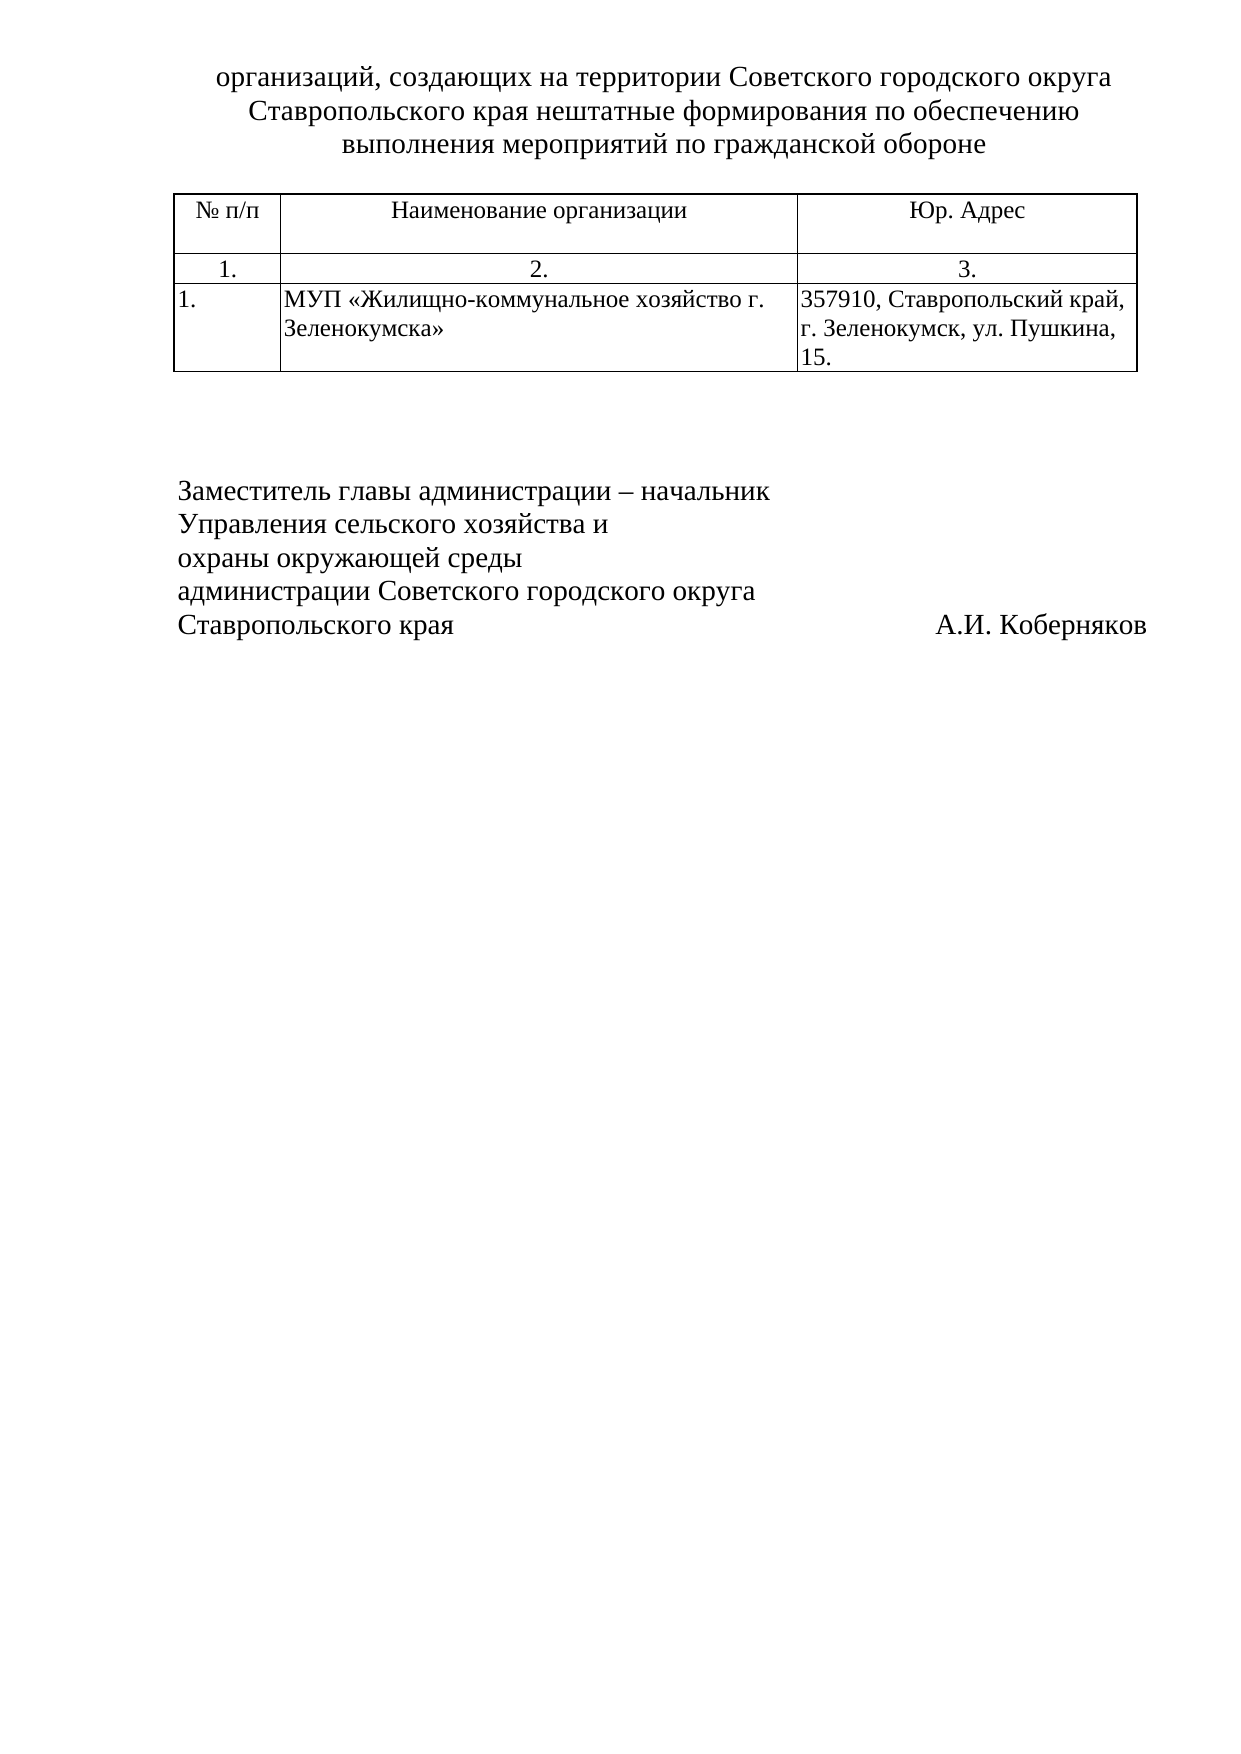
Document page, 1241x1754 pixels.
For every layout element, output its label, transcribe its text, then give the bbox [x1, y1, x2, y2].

table_cell 3. [798, 254, 1136, 283]
table_cell 1. [175, 254, 280, 283]
table_cell 357910, Ставропольский край, г. Зеленокумск, ул. Пушкина, 15. [798, 284, 1136, 371]
table_header Юр. Адрес [798, 195, 1136, 252]
table_header № п/п [175, 195, 280, 252]
text охраны окружающей среды [177, 540, 1152, 573]
text Управления сельского хозяйства и [177, 506, 1152, 540]
table_header Наименование организации [281, 195, 797, 252]
table_cell 1. [175, 284, 280, 371]
table_cell 2. [281, 254, 797, 283]
text организаций, создающих на территории Советского городского округа Ставропольского края нештатные формирования по обеспечению выполнения мероприятий по гражданской обороне [177, 59, 1152, 160]
text Ставропольского края А.И. Коберняков [177, 607, 1152, 640]
table_cell МУП «Жилищно-коммунальное хозяйство г. Зеленокумска» [281, 284, 797, 371]
text администрации Советского городского округа [177, 573, 1152, 607]
text Заместитель главы администрации – начальник [177, 473, 1152, 506]
